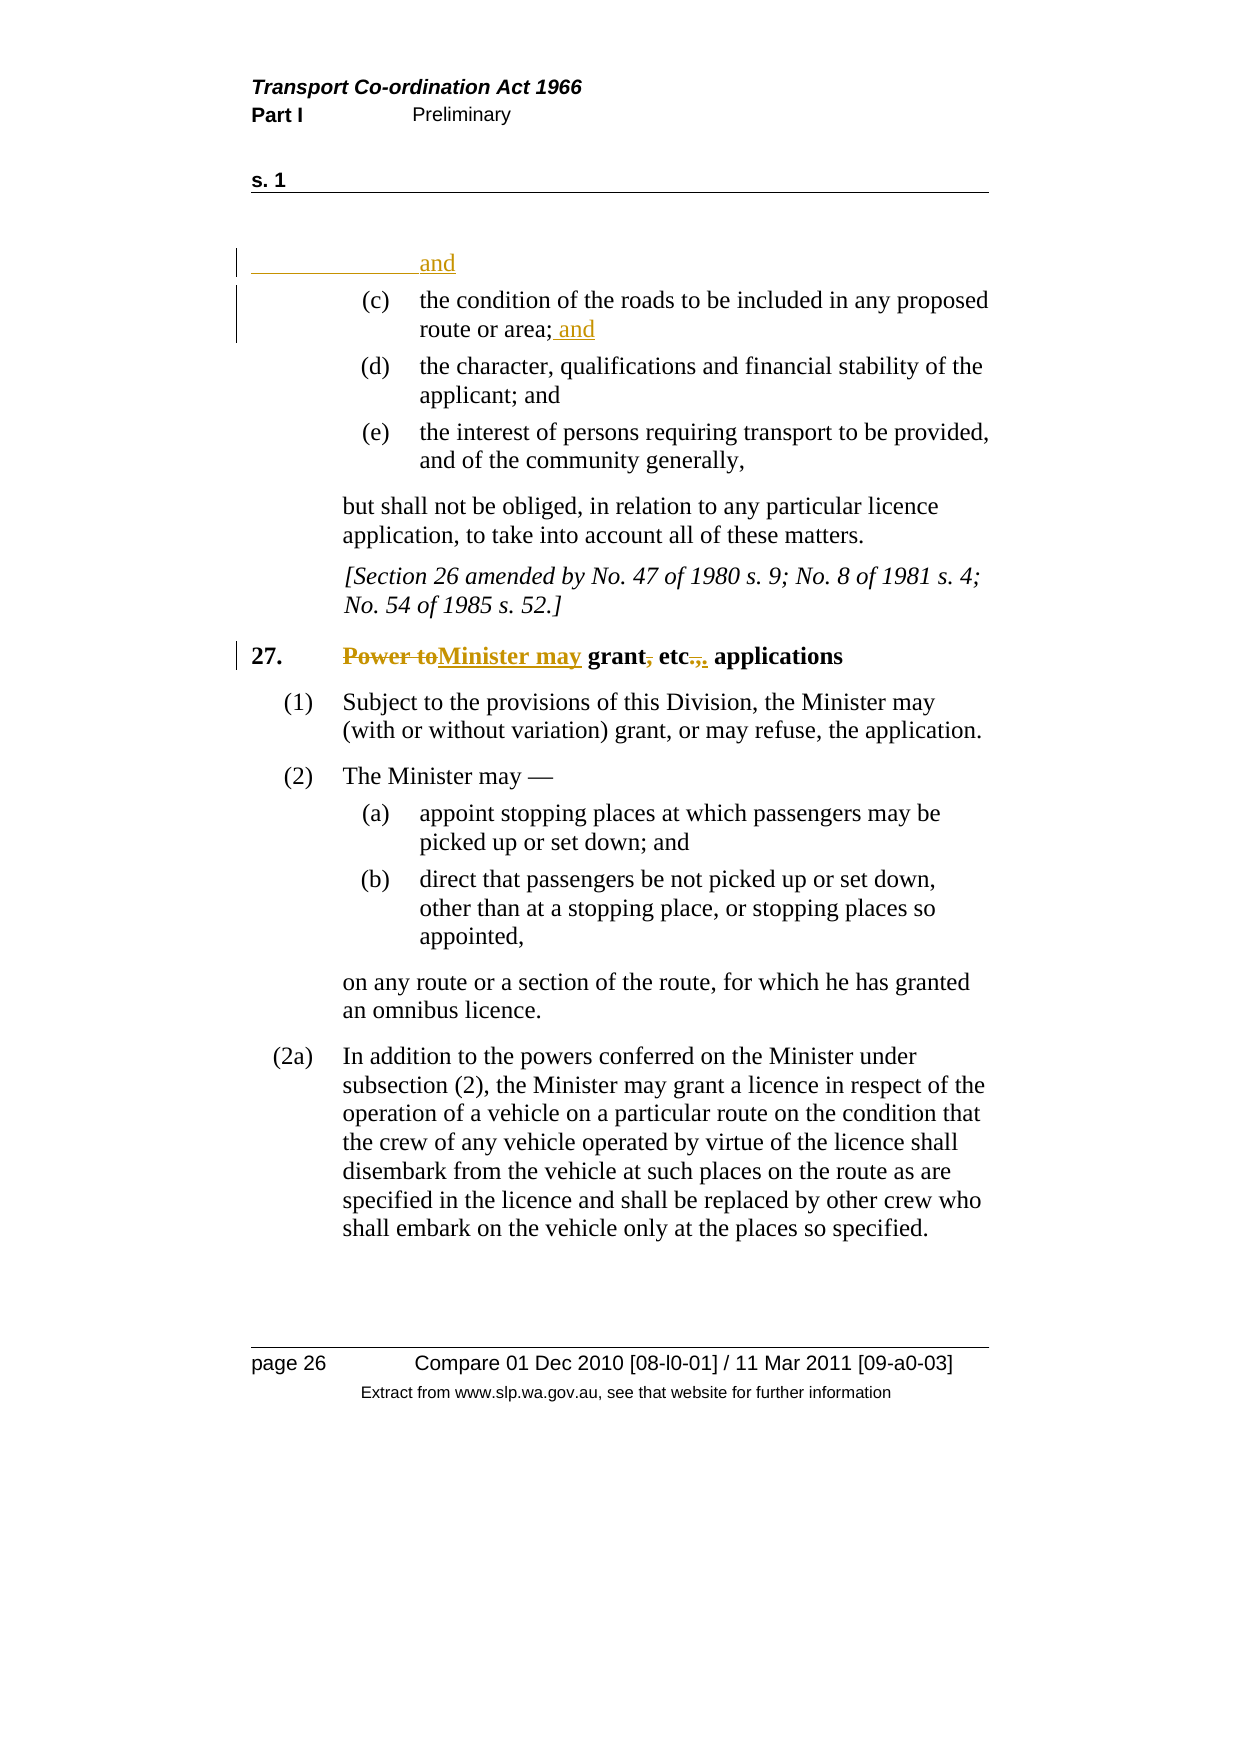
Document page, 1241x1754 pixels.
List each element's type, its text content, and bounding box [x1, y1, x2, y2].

text (d) the character, qualifications and financial stability of the applicant; and [251, 351, 989, 408]
text [Section 26 amended by No. 47 of 1980 s. 9; No. 8 of 1981 s. 4; No. 54 of 1985 s. 52.] [251, 561, 989, 618]
text (b) direct that passengers be not picked up or set down, other than at a stopping place, or stopping places so appointed, [251, 864, 989, 950]
text (2a) In addition to the powers conferred on the Minister under subsection (2), the Minister may grant a licence in respect of the operation of a vehicle on a particular route on the condition that the crew of any vehicle operated by virtue of the licence shall disembark from the vehicle at such places on the route as are specified in the licence and shall be replaced by other crew who shall embark on the vehicle only at the places so specified. [251, 1041, 989, 1242]
text (c) the condition of the roads to be included in any proposed route or area; [251, 285, 989, 343]
text (a) appoint stopping places at which passengers may be picked up or set down; and [251, 798, 989, 856]
text (e) the interest of persons requiring transport to be provided, and of the community generally, [251, 417, 989, 474]
text but shall not be obliged, in relation to any particular licence application, to take into account all of these matters. [251, 491, 989, 548]
text (1) Subject to the provisions of this Division, the Minister may (with or without variation) grant, or may refuse, the application. [251, 687, 989, 744]
subtitle 27. grant etc applications [251, 641, 989, 670]
text (2) The Minister may — [251, 761, 989, 790]
text on any route or a section of the route, for which he has granted an omnibus licence. [251, 967, 989, 1024]
